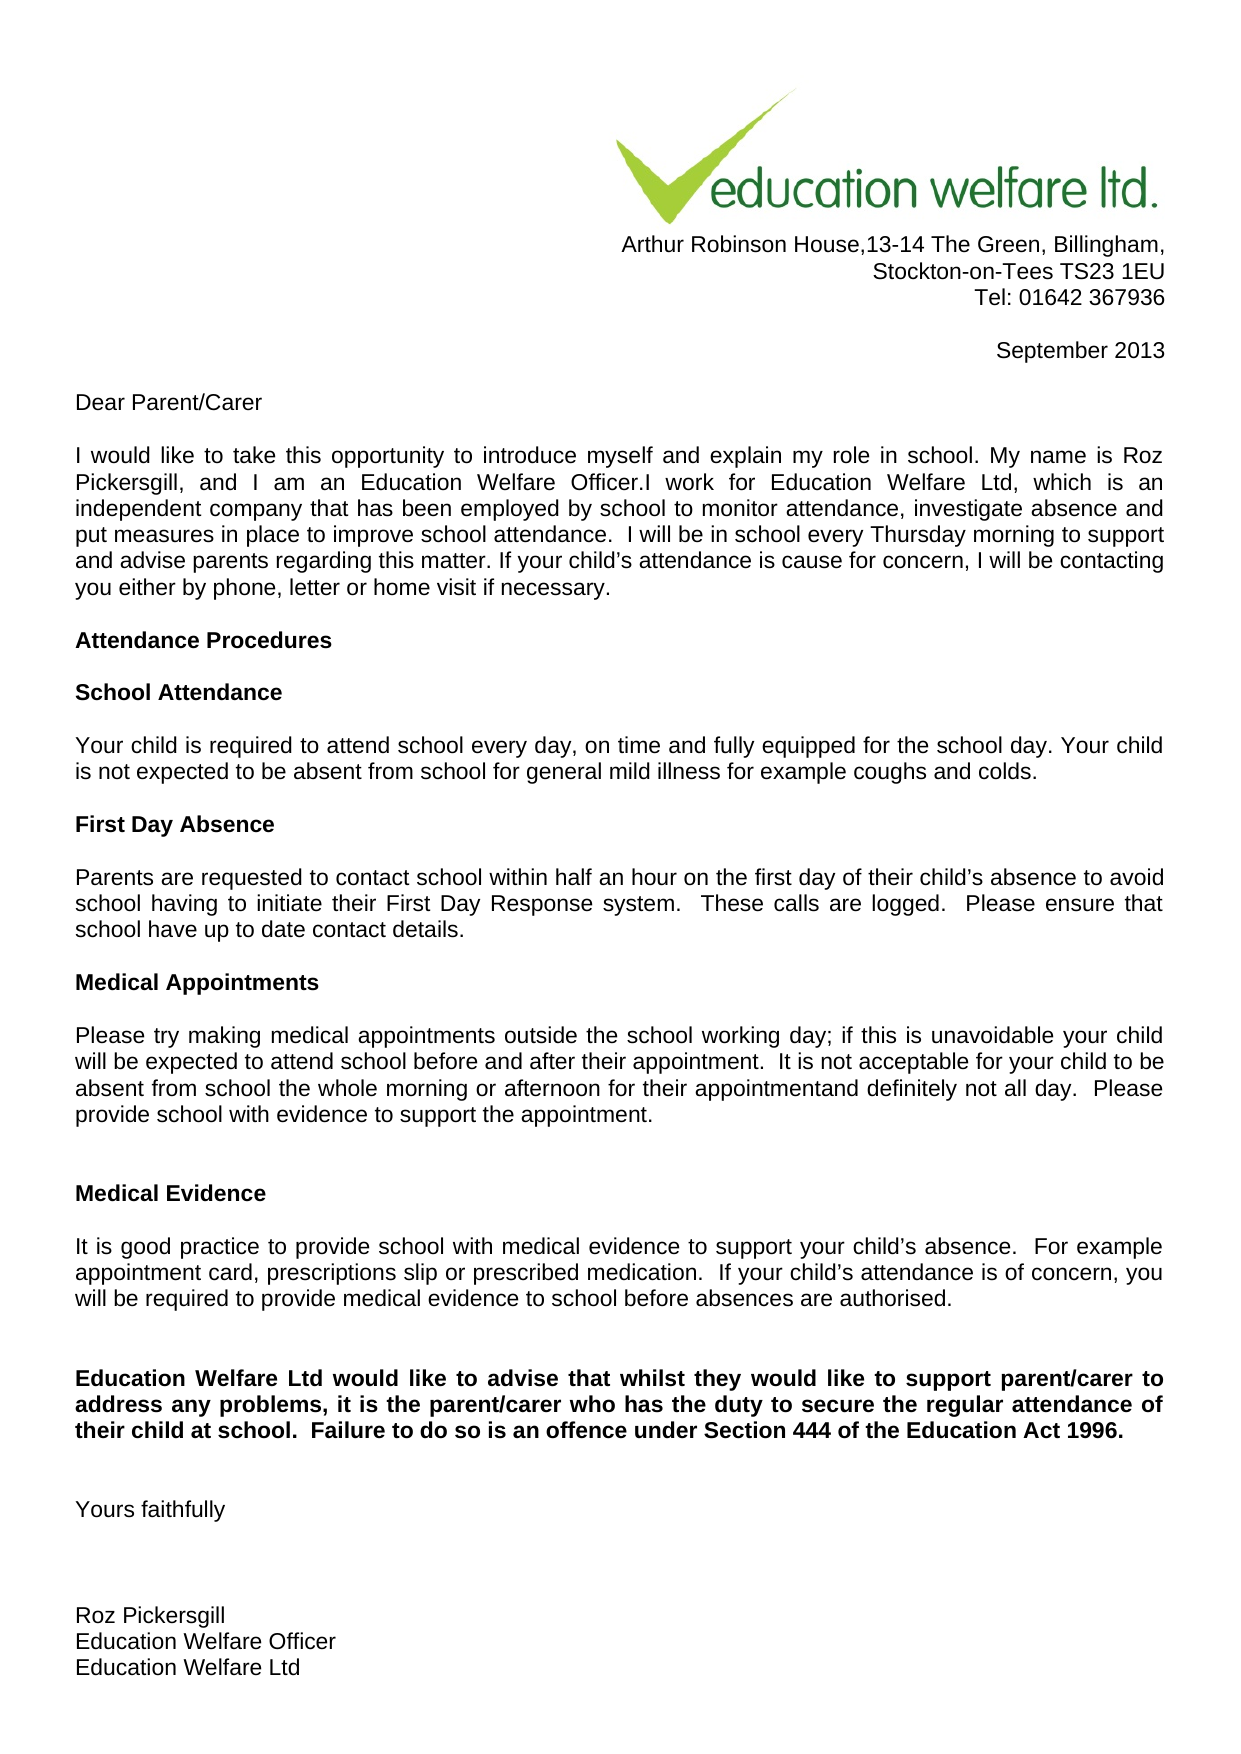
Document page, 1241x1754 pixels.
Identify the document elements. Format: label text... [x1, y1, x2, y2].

text Arthur Robinson House,13-14 The Green, Billingham, [75, 231, 1165, 258]
text Yours faithfully [75, 1496, 1165, 1523]
text Education Welfare Ltd would like to advise that whilst they would like to support parent/carer to address any problems, it is the parent/carer who has the duty to secure the regular attendance of their child at school. Failure to do so is an offence under Section 444 of the Education Act 1996. [75, 1364, 1165, 1443]
text Medical Appointments [75, 969, 1165, 996]
text Parents are requested to contact school within half an hour on the first day of their child’s absence to avoid school having to initiate their First Day Response system. These calls are logged. Please ensure that school have up to date contact details. [75, 864, 1165, 943]
picture [608, 75, 1166, 232]
text I would like to take this opportunity to introduce myself and explain my role in school. My name is Roz Pickersgill, and I am an Education Welfare Officer.I work for Education Welfare Ltd, which is an independent company that has been employed by school to monitor attendance, investigate absence and put measures in place to improve school attendance. I will be in school every Thursday morning to support and advise parents regarding this matter. If your child’s attendance is cause for concern, I will be contacting you either by phone, letter or home visit if necessary. [75, 442, 1165, 600]
text Your child is required to attend school every day, on time and fully equipped for the school day. Your child is not expected to be absent from school for general mild illness for example coughs and colds. [75, 732, 1165, 785]
text Stockton-on-Tees TS23 1EU [75, 258, 1165, 284]
text Roz Pickersgill [75, 1602, 1165, 1628]
text Education Welfare Officer [75, 1628, 1165, 1654]
text Attendance Procedures [75, 627, 1165, 653]
text September 2013 [75, 337, 1165, 363]
text First Day Absence [75, 811, 1165, 837]
text Tel: 01642 367936 [75, 284, 1165, 310]
text Medical Evidence [75, 1180, 1165, 1206]
text Education Welfare Ltd [75, 1654, 1165, 1681]
text It is good practice to provide school with medical evidence to support your child’s absence. For example appointment card, prescriptions slip or prescribed medication. If your child’s attendance is of concern, you will be required to provide medical evidence to school before absences are authorised. [75, 1233, 1165, 1312]
text Please try making medical appointments outside the school working day; if this is unavoidable your child will be expected to attend school before and after their appointment. It is not acceptable for your child to be absent from school the whole morning or afternoon for their appointmentand definitely not all day. Please provide school with evidence to support the appointment. [75, 1022, 1165, 1127]
text School Attendance [75, 679, 1165, 706]
text Dear Parent/Carer [75, 389, 1165, 416]
